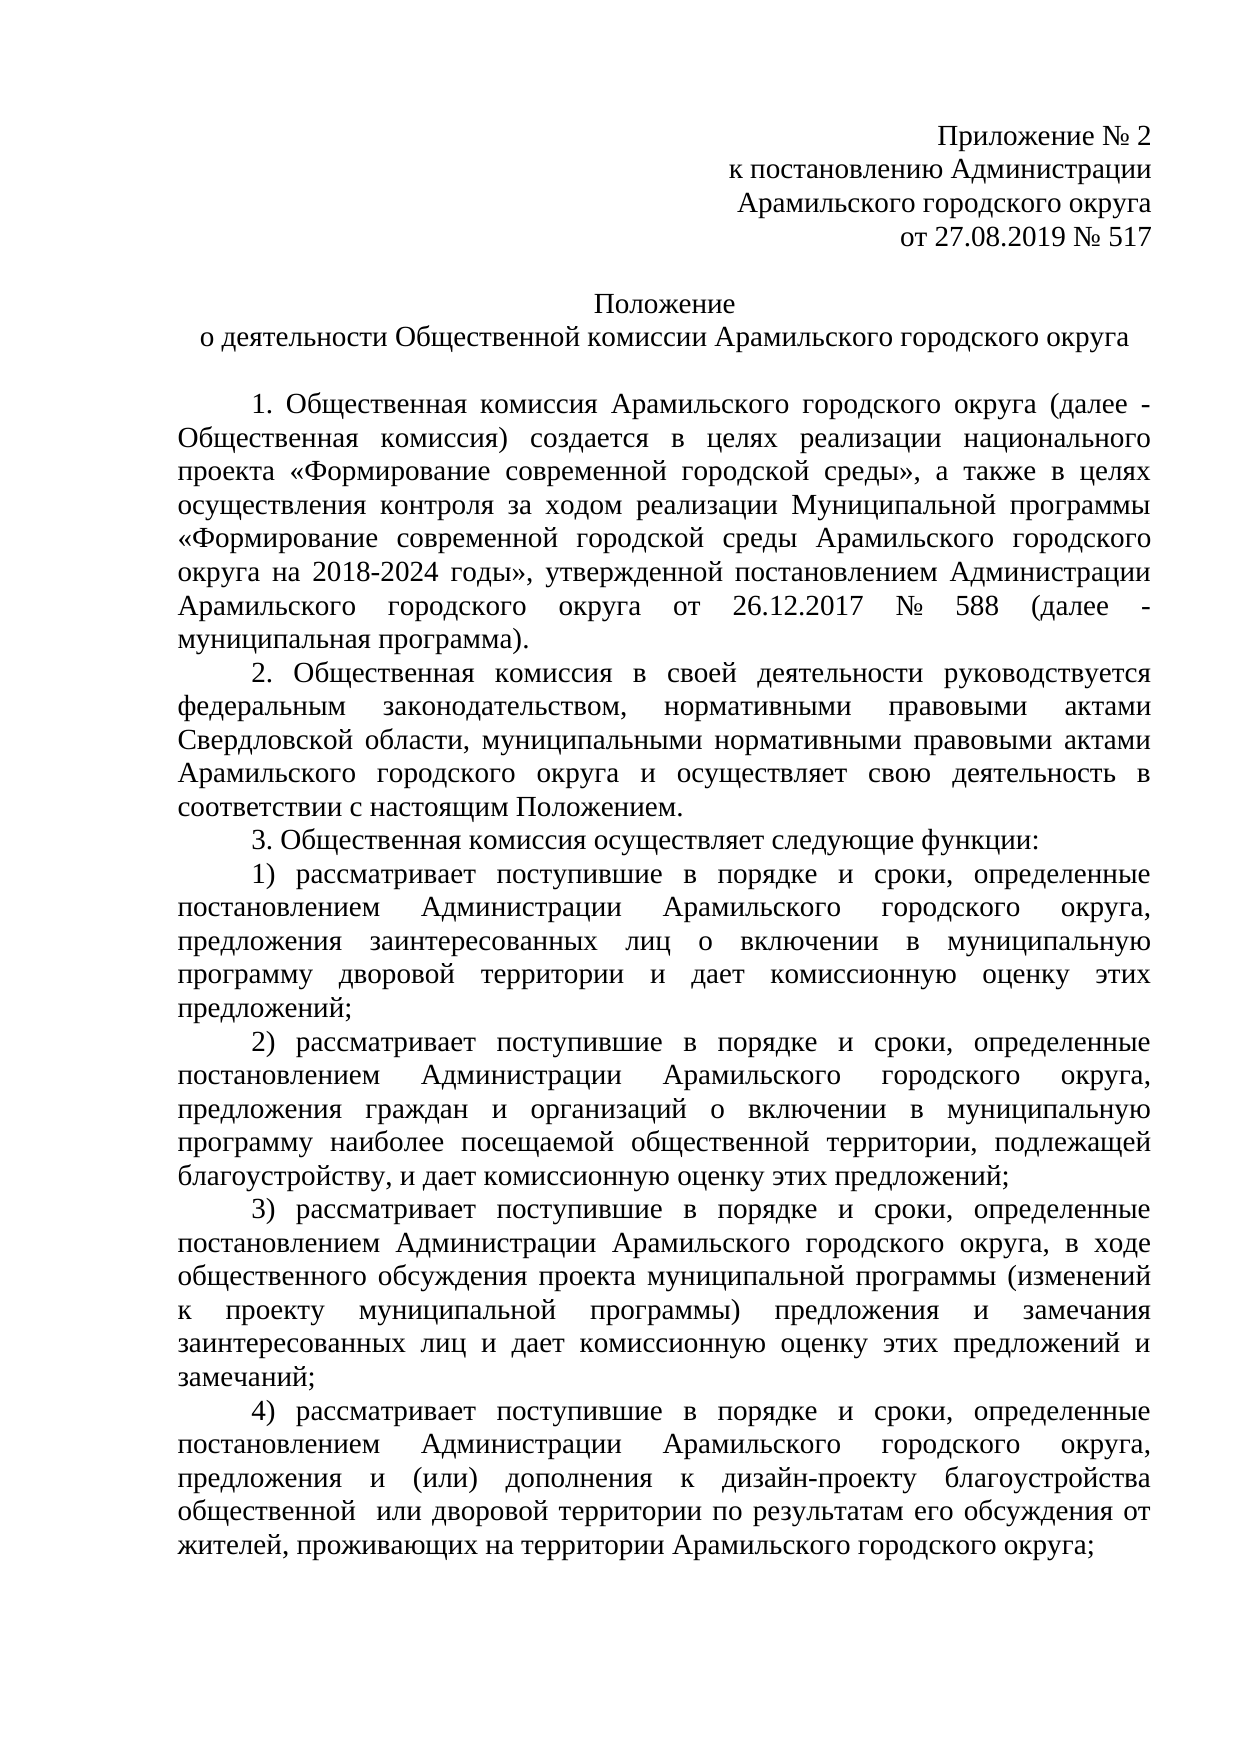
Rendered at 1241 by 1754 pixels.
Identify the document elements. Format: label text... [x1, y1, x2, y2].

text Арамильского городского округа [177, 185, 1152, 219]
text Положение [177, 286, 1152, 319]
text о деятельности Общественной комиссии Арамильского городского округа [177, 319, 1152, 353]
text к постановлению Администрации [177, 152, 1152, 185]
text 3. Общественная комиссия осуществляет следующие функции: [177, 822, 1152, 856]
text 2) рассматривает поступившие в порядке и сроки, определенные постановлением Администрации Арамильского городского округа, предложения граждан и организаций о включении в муниципальную программу наиболее посещаемой общественной территории, подлежащей благоустройству, и дает комиссионную оценку этих предложений; [177, 1024, 1152, 1191]
text 4) рассматривает поступившие в порядке и сроки, определенные постановлением Администрации Арамильского городского округа, предложения и (или) дополнения к дизайн-проекту благоустройства общественной или дворовой территории по результатам его обсуждения от жителей, проживающих на территории Арамильского городского округа; [177, 1393, 1152, 1560]
text 3) рассматривает поступившие в порядке и сроки, определенные постановлением Администрации Арамильского городского округа, в ходе общественного обсуждения проекта муниципальной программы (изменений к проекту муниципальной программы) предложения и замечания заинтересованных лиц и дает комиссионную оценку этих предложений и замечаний; [177, 1191, 1152, 1393]
text 1. Общественная комиссия Арамильского городского округа (далее - Общественная комиссия) создается в целях реализации национального проекта «Формирование современной городской среды», а также в целях осуществления контроля за ходом реализации Муниципальной программы «Формирование современной городской среды Арамильского городского округа на 2018-2024 годы», утвержденной постановлением Администрации Арамильского городского округа от 26.12.2017 № 588 (далее - муниципальная программа). [177, 386, 1152, 655]
text от 27.08.2019 № 517 [177, 219, 1152, 252]
text Приложение № 2 [177, 118, 1152, 152]
text 2. Общественная комиссия в своей деятельности руководствуется федеральным законодательством, нормативными правовыми актами Свердловской области, муниципальными нормативными правовыми актами Арамильского городского округа и осуществляет свою деятельность в соответствии с настоящим Положением. [177, 655, 1152, 822]
text 1) рассматривает поступившие в порядке и сроки, определенные постановлением Администрации Арамильского городского округа, предложения заинтересованных лиц о включении в муниципальную программу дворовой территории и дает комиссионную оценку этих предложений; [177, 856, 1152, 1024]
